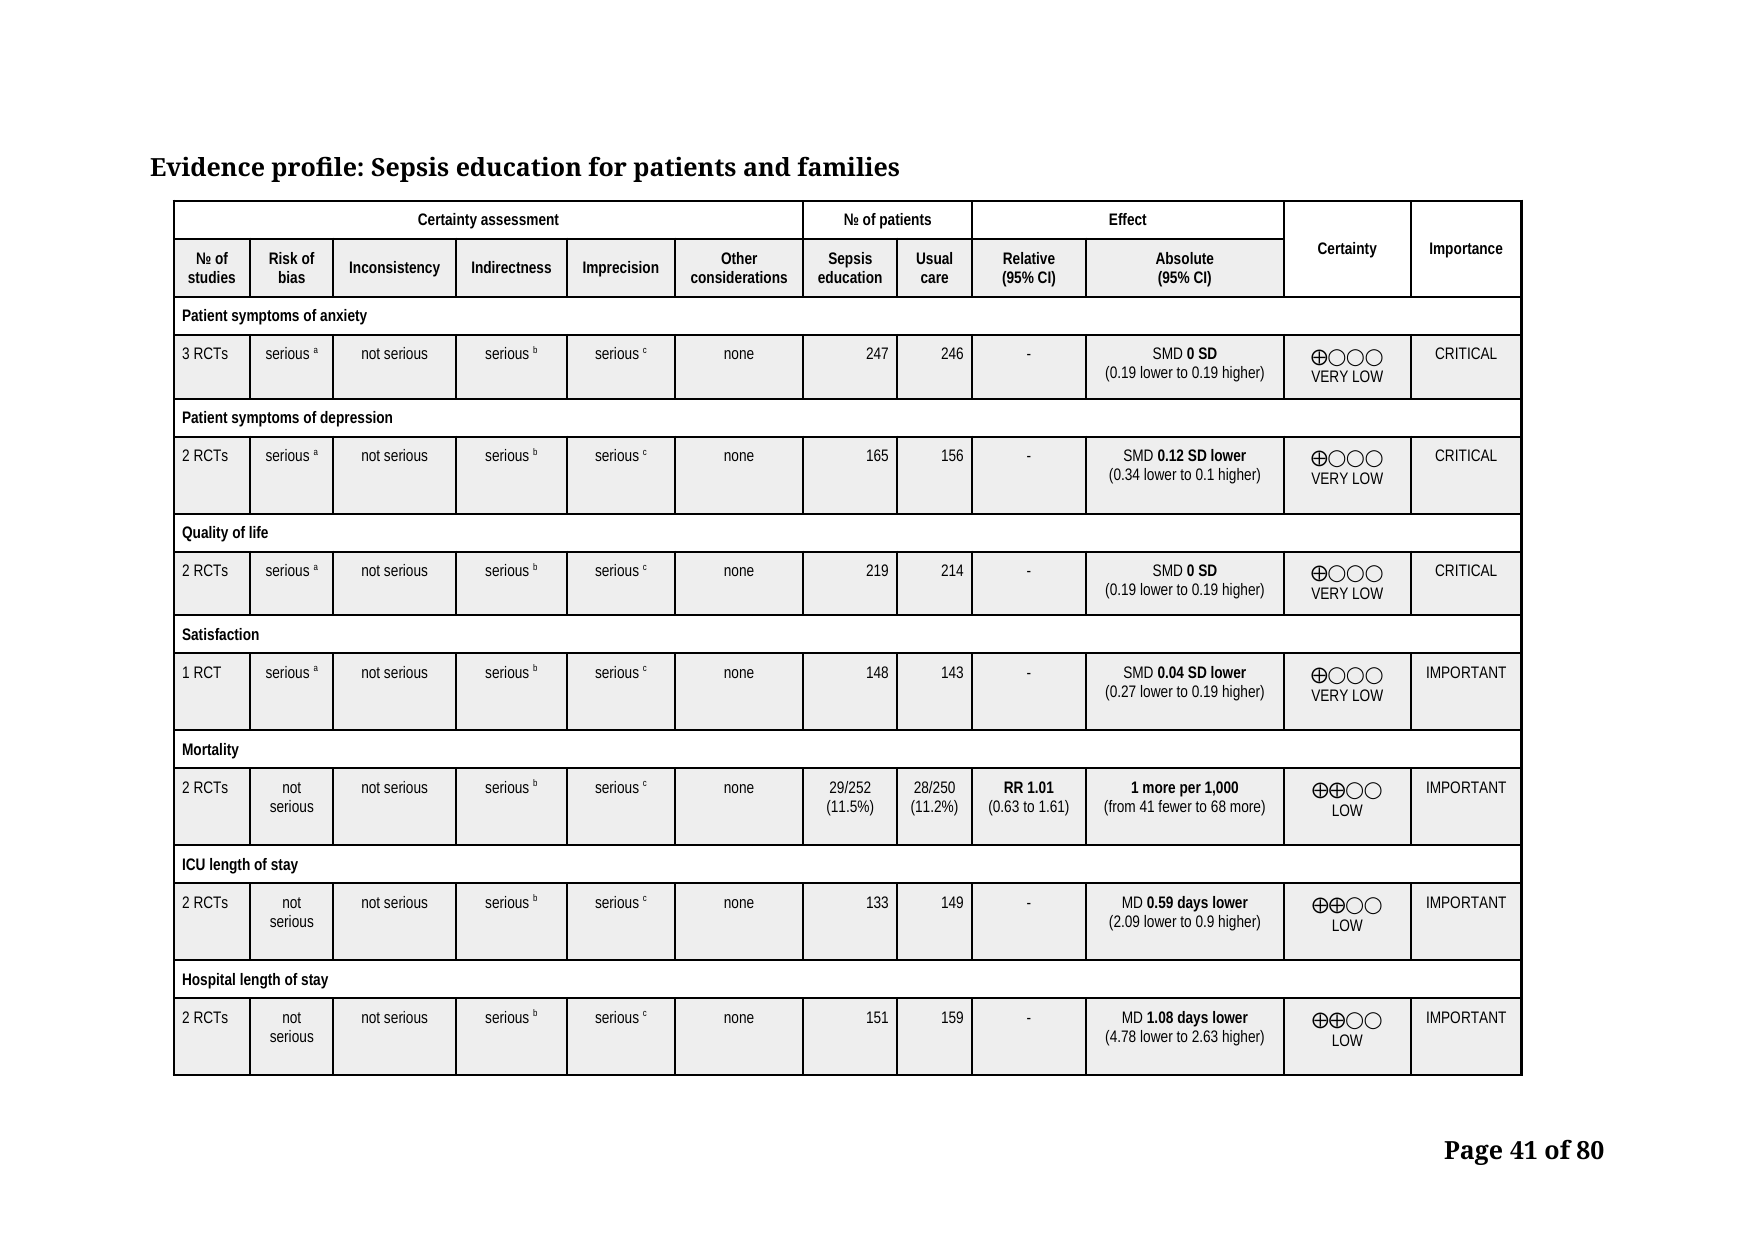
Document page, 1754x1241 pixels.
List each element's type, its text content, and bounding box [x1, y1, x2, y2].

table_cell serious c [568, 336, 674, 398]
table_cell IMPORTANT [1412, 654, 1520, 729]
table_cell Satisfaction [175, 616, 1520, 652]
table_cell Relative (95% CI) [973, 240, 1085, 296]
table_cell - [973, 438, 1085, 513]
table_cell 2 RCTs [175, 553, 249, 614]
table_cell 28/250 (11.2%) [898, 769, 971, 844]
table_cell 133 [804, 884, 896, 959]
table_cell none [676, 336, 802, 398]
table_cell not serious [334, 999, 455, 1074]
table_cell Absolute (95% CI) [1087, 240, 1283, 296]
table_cell serious c [568, 769, 674, 844]
table_cell not serious [334, 438, 455, 513]
table_cell IMPORTANT [1412, 999, 1520, 1074]
table_cell SMD 0 SD (0.19 lower to 0.19 higher) [1087, 336, 1283, 398]
table_cell 214 [898, 553, 971, 614]
table_cell serious a [251, 553, 332, 614]
table_cell 246 [898, 336, 971, 398]
table_cell serious a [251, 336, 332, 398]
table_cell serious b [457, 884, 566, 959]
table_cell not serious [251, 999, 332, 1074]
table_cell CRITICAL [1412, 438, 1520, 513]
table_cell ⨁⨁◯◯ LOW [1285, 999, 1410, 1074]
table_cell serious b [457, 438, 566, 513]
table_cell serious b [457, 999, 566, 1074]
table_cell 143 [898, 654, 971, 729]
table_cell Inconsistency [334, 240, 455, 296]
table_header № of patients [804, 202, 971, 237]
table_cell № of studies [175, 240, 249, 296]
table_cell - [973, 654, 1085, 729]
table_cell RR 1.01 (0.63 to 1.61) [973, 769, 1085, 844]
table_cell not serious [334, 553, 455, 614]
table_cell 29/252 (11.5%) [804, 769, 896, 844]
table_cell not serious [251, 769, 332, 844]
table_cell serious c [568, 438, 674, 513]
table_cell not serious [334, 769, 455, 844]
table_cell not serious [334, 654, 455, 729]
table_cell SMD 0.04 SD lower (0.27 lower to 0.19 higher) [1087, 654, 1283, 729]
table_cell SMD 0.12 SD lower (0.34 lower to 0.1 higher) [1087, 438, 1283, 513]
table_cell Risk of bias [251, 240, 332, 296]
table_cell none [676, 438, 802, 513]
table_cell Hospital length of stay [175, 961, 1520, 997]
table_cell not serious [251, 884, 332, 959]
table_cell ⨁◯◯◯ VERY LOW [1285, 654, 1410, 729]
table_cell serious a [251, 438, 332, 513]
table_cell Sepsis education [804, 240, 896, 296]
table_cell ⨁◯◯◯ VERY LOW [1285, 438, 1410, 513]
table_cell 2 RCTs [175, 438, 249, 513]
table_cell not serious [334, 336, 455, 398]
table_cell serious c [568, 654, 674, 729]
table_cell 148 [804, 654, 896, 729]
table_cell 2 RCTs [175, 999, 249, 1074]
table_cell 247 [804, 336, 896, 398]
table_cell Imprecision [568, 240, 674, 296]
table_cell Other considerations [676, 240, 802, 296]
table_cell 2 RCTs [175, 769, 249, 844]
table_cell serious c [568, 884, 674, 959]
table_cell - [973, 884, 1085, 959]
table_header Effect [973, 202, 1283, 237]
table_cell CRITICAL [1412, 553, 1520, 614]
table_cell serious b [457, 336, 566, 398]
table_cell serious c [568, 999, 674, 1074]
table_cell not serious [334, 884, 455, 959]
table_cell none [676, 654, 802, 729]
table_cell ⨁⨁◯◯ LOW [1285, 769, 1410, 844]
table_cell ICU length of stay [175, 846, 1520, 882]
table_cell 1 RCT [175, 654, 249, 729]
table_cell Quality of life [175, 515, 1520, 551]
table_cell 159 [898, 999, 971, 1074]
table_cell - [973, 336, 1085, 398]
table_cell IMPORTANT [1412, 884, 1520, 959]
table_cell CRITICAL [1412, 336, 1520, 398]
table_cell Patient symptoms of anxiety [175, 298, 1520, 334]
table_cell 156 [898, 438, 971, 513]
table_cell Indirectness [457, 240, 566, 296]
table_cell 2 RCTs [175, 884, 249, 959]
table_cell serious b [457, 769, 566, 844]
table_cell Patient symptoms of depression [175, 400, 1520, 436]
table_cell serious c [568, 553, 674, 614]
table_cell none [676, 769, 802, 844]
table_cell serious b [457, 553, 566, 614]
table_cell ⨁⨁◯◯ LOW [1285, 884, 1410, 959]
table_cell serious b [457, 654, 566, 729]
table_cell MD 1.08 days lower (4.78 lower to 2.63 higher) [1087, 999, 1283, 1074]
table_cell 165 [804, 438, 896, 513]
table_cell - [973, 999, 1085, 1074]
table_cell 3 RCTs [175, 336, 249, 398]
table_cell ⨁◯◯◯ VERY LOW [1285, 553, 1410, 614]
subtitle Evidence profile: Sepsis education for patients and families [150, 150, 1604, 184]
table_header Importance [1412, 202, 1520, 296]
table_cell 1 more per 1,000 (from 41 fewer to 68 more) [1087, 769, 1283, 844]
table_cell SMD 0 SD (0.19 lower to 0.19 higher) [1087, 553, 1283, 614]
table_cell none [676, 553, 802, 614]
table_cell Mortality [175, 731, 1520, 767]
table_cell ⨁◯◯◯ VERY LOW [1285, 336, 1410, 398]
table_cell 219 [804, 553, 896, 614]
table_cell Usual care [898, 240, 971, 296]
table_cell MD 0.59 days lower (2.09 lower to 0.9 higher) [1087, 884, 1283, 959]
table_header Certainty [1285, 202, 1410, 296]
table_cell none [676, 999, 802, 1074]
table_cell none [676, 884, 802, 959]
table_header Certainty assessment [175, 202, 802, 237]
table_cell 151 [804, 999, 896, 1074]
table_cell 149 [898, 884, 971, 959]
table_cell serious a [251, 654, 332, 729]
table_cell - [973, 553, 1085, 614]
table_cell IMPORTANT [1412, 769, 1520, 844]
